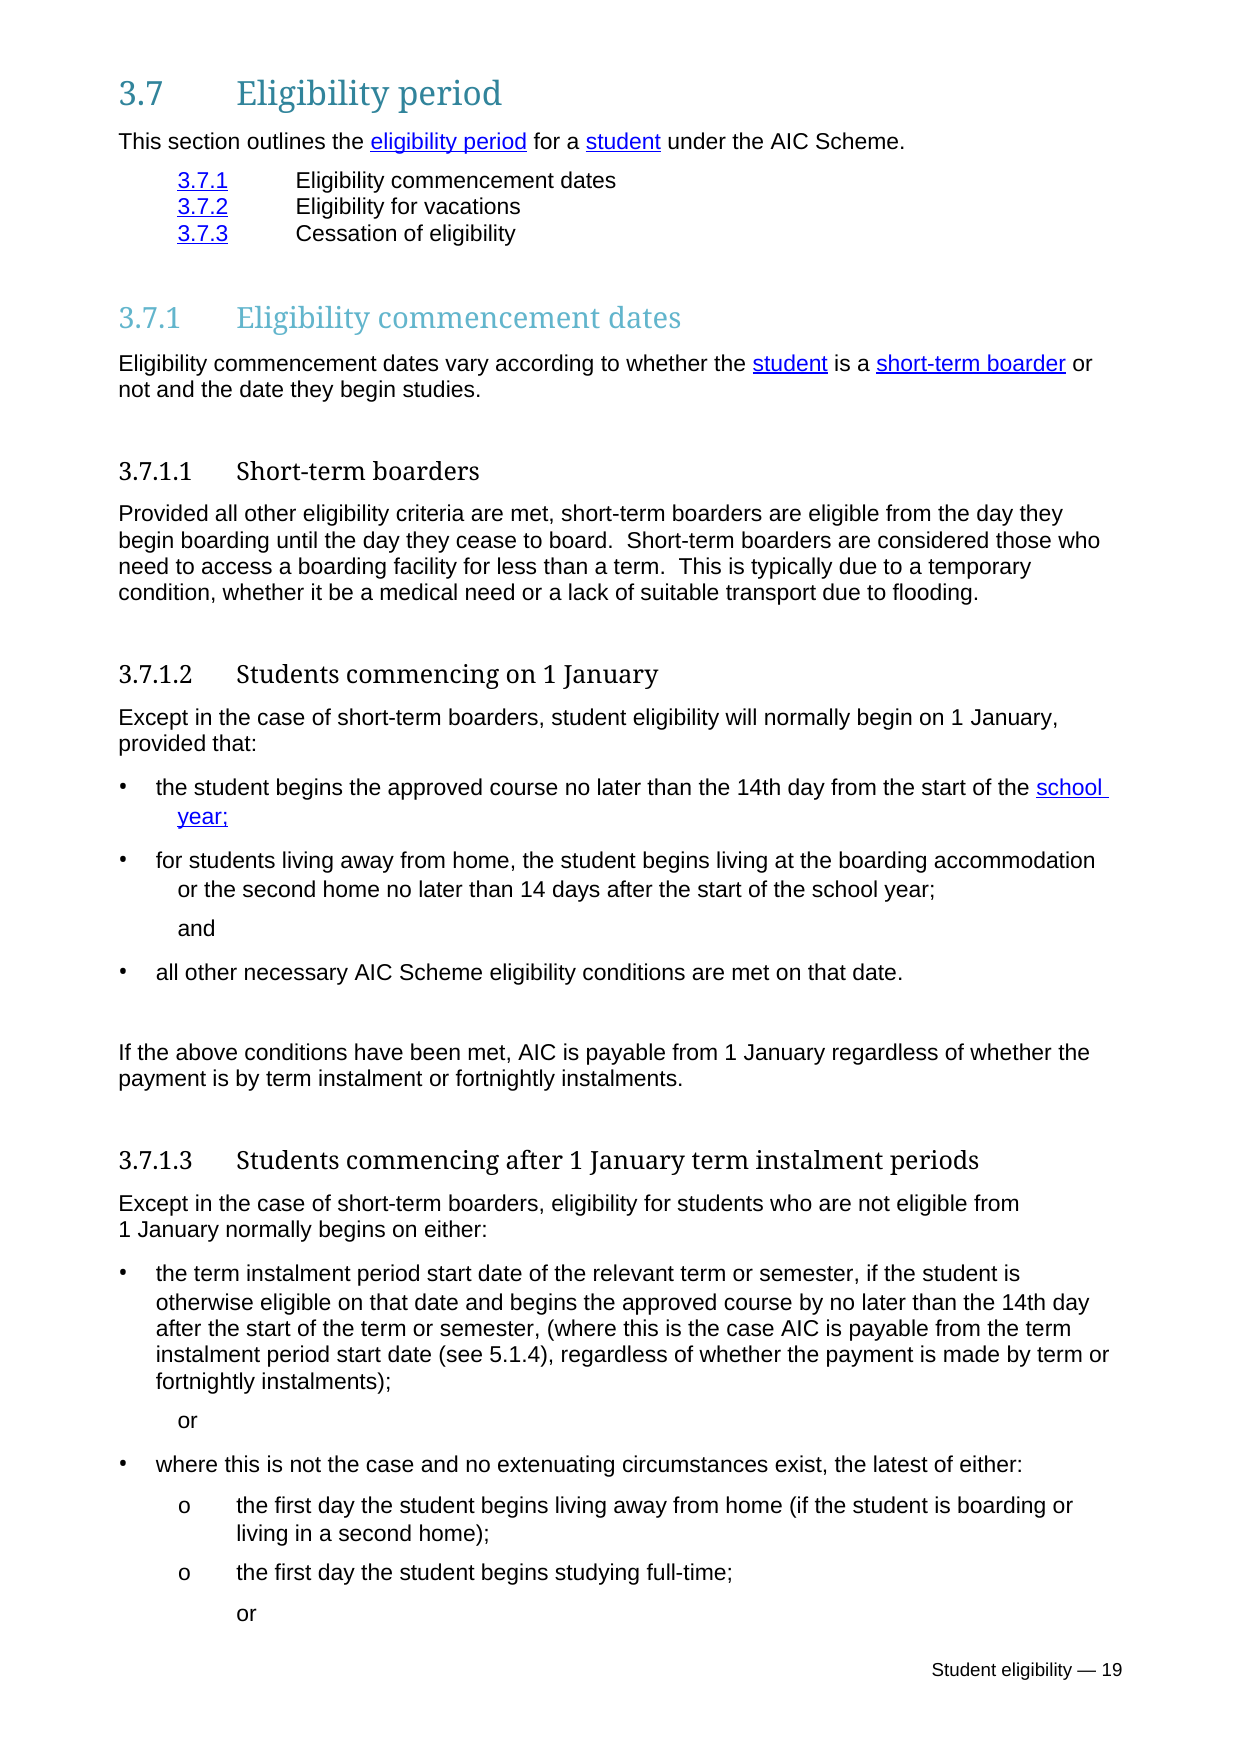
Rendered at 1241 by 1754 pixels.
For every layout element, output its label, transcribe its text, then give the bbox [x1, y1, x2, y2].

subtitle 3.7.1.2 Students commencing on 1 January [118, 657, 1122, 691]
text 3.7.2 Eligibility for vacations [177, 193, 1122, 220]
text Except in the case of short-term boarders, student eligibility will normally begin on 1 January, provided that: [118, 703, 1122, 756]
text This section outlines the eligibility period for a student under the AIC Scheme. [118, 128, 1122, 154]
text the term instalment period start date of the relevant term or semester, if the student is otherwise eligible on that date and begins the approved course by no later than the 14th day after the start of the term or semester, (where this is the case AIC is payable from the term instalment period start date (see 5.1.4), regardless of whether the payment is made by term or fortnightly instalments); [118, 1255, 1122, 1394]
list If the above conditions have been met, AIC is payable from 1 January regardless of whether the payment is by term instalment or fortnightly instalments. [118, 1039, 1122, 1092]
subtitle 3.7 Eligibility period [118, 70, 1122, 116]
text where this is not the case and no extenuating circumstances exist, the latest of either: [118, 1446, 1122, 1479]
text Eligibility commencement dates vary according to whether the student is a short-term boarder or not and the date they begin studies. [118, 349, 1122, 402]
text all other necessary AIC Scheme eligibility conditions are met on that date. [118, 953, 1122, 987]
list the first day the student begins living away from home (if the student is boarding or living in a second home); [177, 1492, 1122, 1547]
text 3.7.1 Eligibility commencement dates [177, 167, 1122, 193]
list the first day the student begins studying full-time; [177, 1559, 1122, 1588]
text 3.7.3 Cessation of eligibility [177, 220, 1122, 246]
text or [177, 1407, 1122, 1433]
text Except in the case of short-term boarders, eligibility for students who are not eligible from 1 January normally begins on either: [118, 1189, 1122, 1242]
list and [177, 914, 1122, 941]
text Provided all other eligibility criteria are met, short-term boarders are eligible from the day they begin boarding until the day they cease to board. Short-term boarders are considered those who need to access a boarding facility for less than a term. This is typically due to a temporary condition, whether it be a medical need or a lack of suitable transport due to flooding. [118, 500, 1122, 606]
subtitle 3.7.1.3 Students commencing after 1 January term instalment periods [118, 1143, 1122, 1177]
text the student begins the approved course no later than the 14th day from the start of the school year; [118, 769, 1122, 829]
subtitle 3.7.1.1 Short-term boarders [118, 454, 1122, 488]
text or [236, 1600, 1122, 1626]
text for students living away from home, the student begins living at the boarding accommodation or the second home no later than 14 days after the start of the school year; [118, 842, 1122, 902]
subtitle 3.7.1 Eligibility commencement dates [118, 297, 1122, 337]
